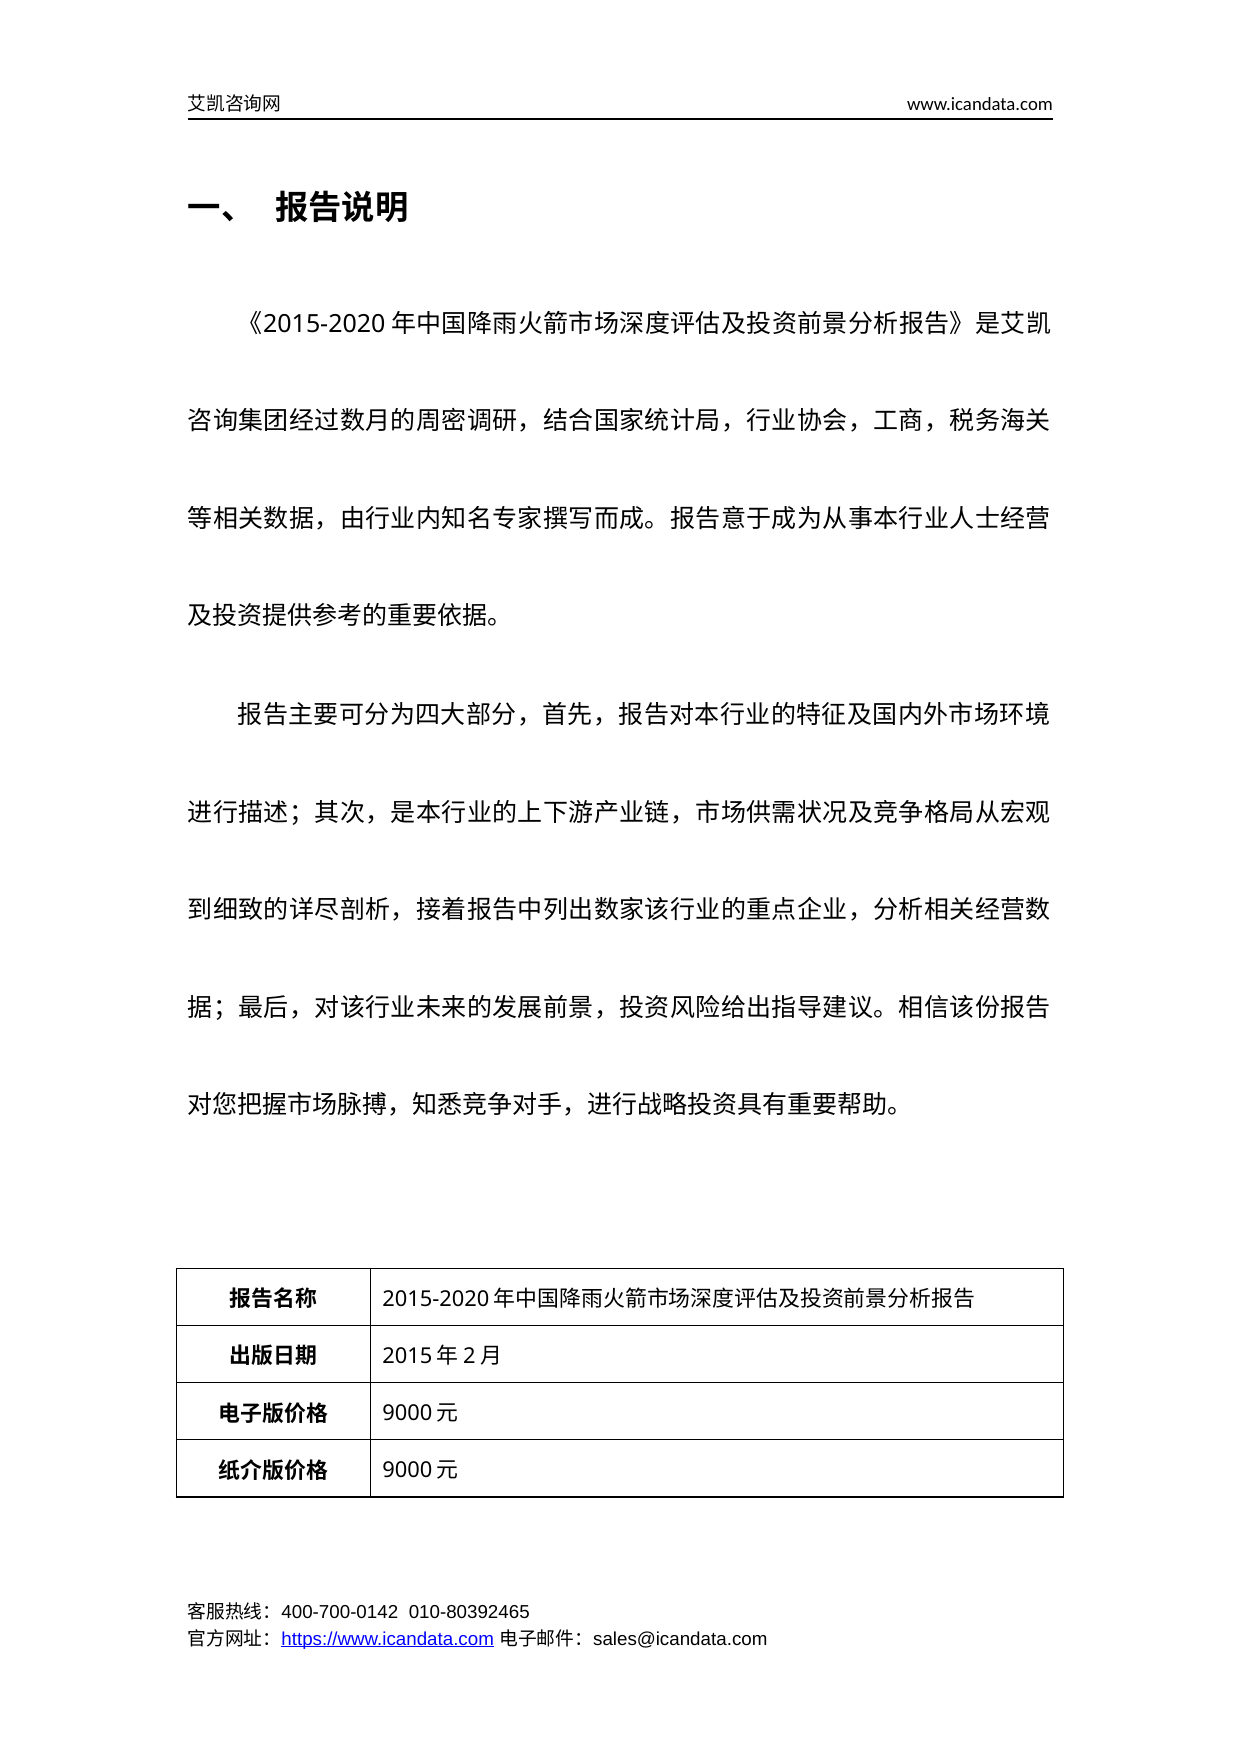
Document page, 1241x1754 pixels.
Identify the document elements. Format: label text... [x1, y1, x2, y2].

text 报告主要可分为四大部分，首先，报告对本行业的特征及国内外市场环境进行描述；其次，是本行业的上下游产业链，市场供需状况及竞争格局从宏观到细致的详尽剖析，接着报告中列出数家该行业的重点企业，分析相关经营数据；最后，对该行业未来的发展前景，投资风险给出指导建议。相信该份报告对您把握市场脉搏，知悉竞争对手，进行战略投资具有重要帮助。 [187, 681, 1053, 1136]
table_cell 2015年2月 [371, 1326, 1063, 1382]
table_header 报告名称 [177, 1269, 370, 1325]
text 《2015-2020年中国降雨火箭市场深度评估及投资前景分析报告》是艾凯咨询集团经过数月的周密调研，结合国家统计局，行业协会，工商，税务海关等相关数据，由行业内知名专家撰写而成。报告意于成为从事本行业人士经营及投资提供参考的重要依据。 [187, 289, 1053, 646]
table_cell 9000元 [371, 1383, 1063, 1439]
table_cell 出版日期 [177, 1326, 370, 1382]
table_cell 9000元 [371, 1440, 1063, 1496]
table_cell 电子版价格 [177, 1383, 370, 1439]
table_header 2015-2020年中国降雨火箭市场深度评估及投资前景分析报告 [371, 1269, 1063, 1325]
table_cell 纸介版价格 [177, 1440, 370, 1496]
subtitle 报告说明 [187, 172, 1053, 237]
